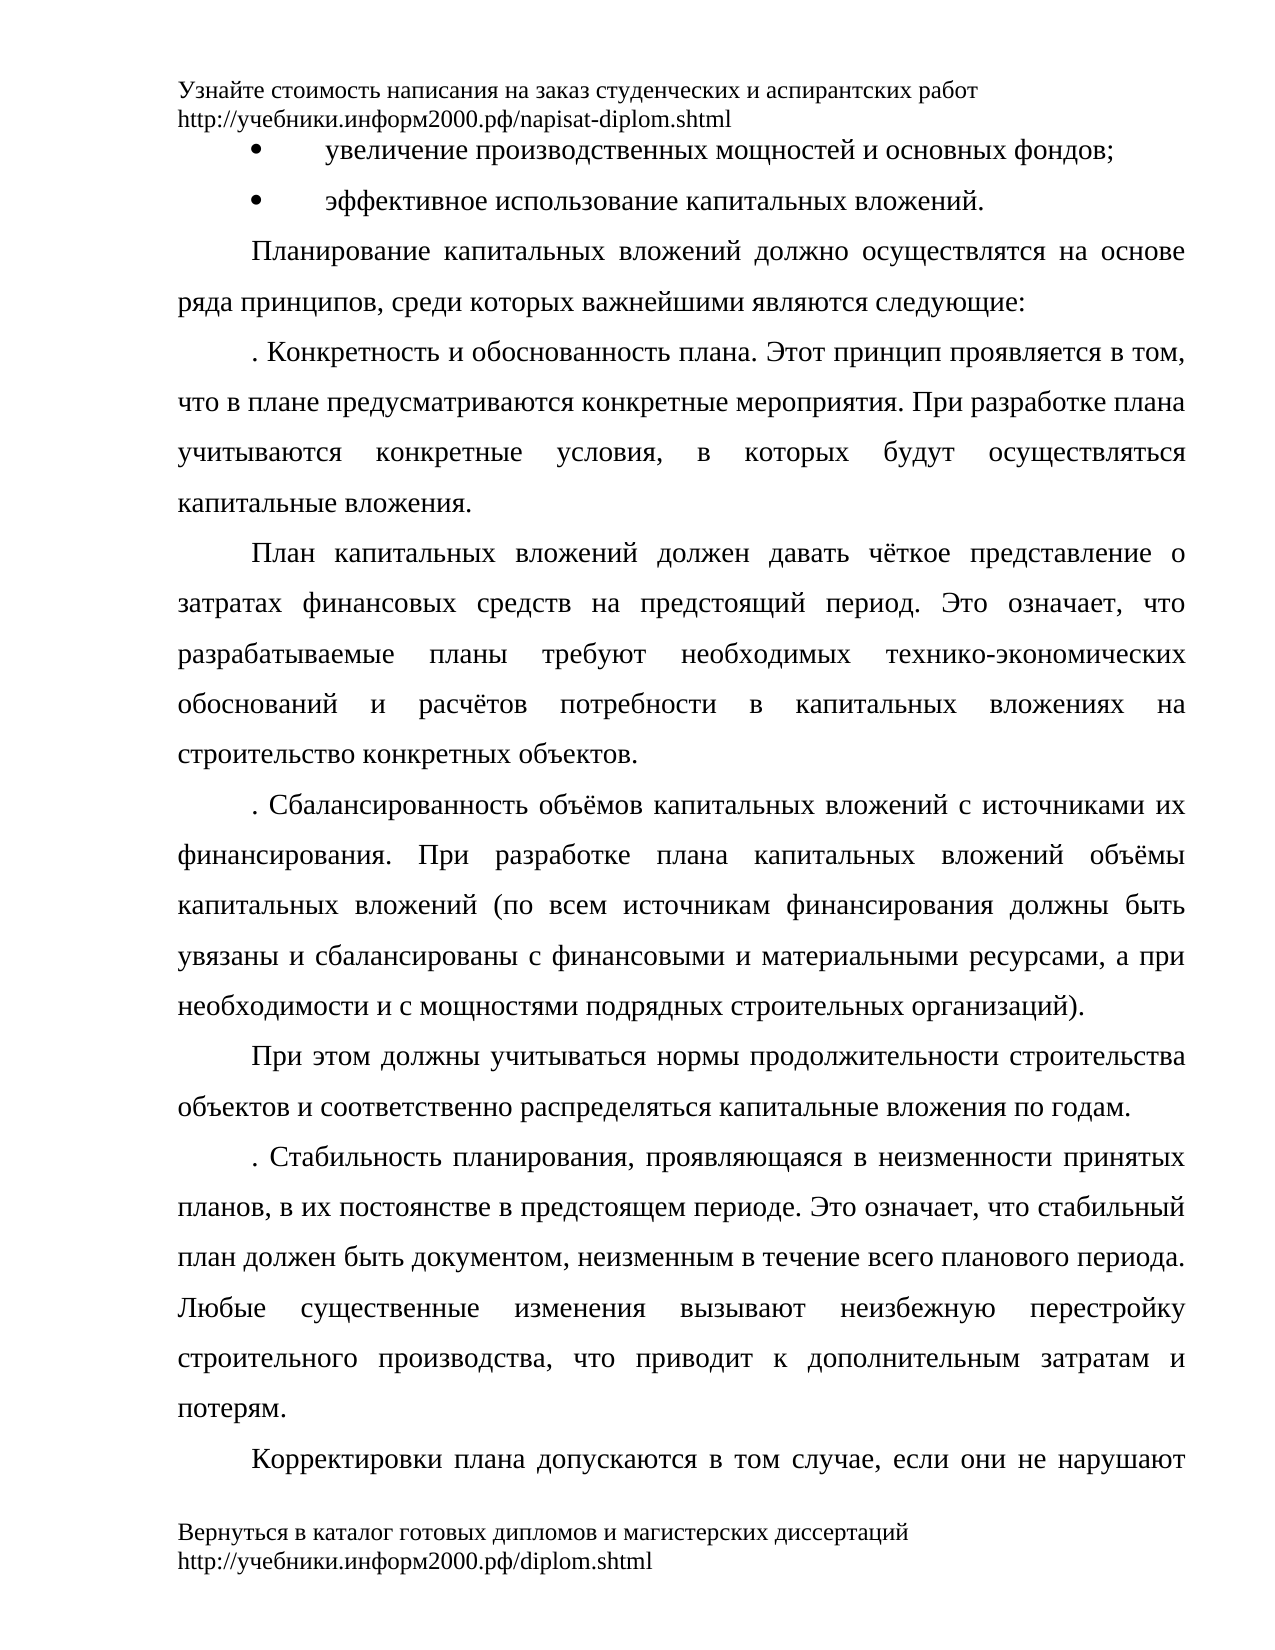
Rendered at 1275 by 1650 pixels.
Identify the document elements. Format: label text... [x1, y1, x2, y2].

text . Конкретность и обоснованность плана. Этот принцип проявляется в том, что в плане предусматриваются конкретные мероприятия. При разработке плана учитываются конкретные условия, в которых будут осуществляться капитальные вложения. [177, 334, 1186, 518]
text При этом должны учитываться нормы продолжительности строительства объектов и соответственно распределяться капитальные вложения по годам. [177, 1038, 1186, 1122]
text . Сбалансированность объёмов капитальных вложений с источниками их финансирования. При разработке плана капитальных вложений объёмы капитальных вложений (по всем источникам финансирования должны быть увязаны и сбалансированы с финансовыми и материальными ресурсами, а при необходимости и с мощностями подрядных строительных организаций). [177, 787, 1186, 1022]
text  эффективное использование капитальных вложений. [177, 183, 1186, 217]
text . Стабильность планирования, проявляющаяся в неизменности принятых планов, в их постоянстве в предстоящем периоде. Это означает, что стабильный план должен быть документом, неизменным в течение всего планового периода. Любые существенные изменения вызывают неизбежную перестройку строительного производства, что приводит к дополнительным затратам и потерям. [177, 1139, 1186, 1424]
text Планирование капитальных вложений должно осуществлятся на основе ряда принципов, среди которых важнейшими являются следующие: [177, 233, 1186, 317]
text План капитальных вложений должен давать чёткое представление о затратах финансовых средств на предстоящий период. Это означает, что разрабатываемые планы требуют необходимых технико-экономических обоснований и расчётов потребности в капитальных вложениях на строительство конкретных объектов. [177, 535, 1186, 770]
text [177, 1441, 1186, 1474]
text  увеличение производственных мощностей и основных фондов; [177, 132, 1186, 166]
